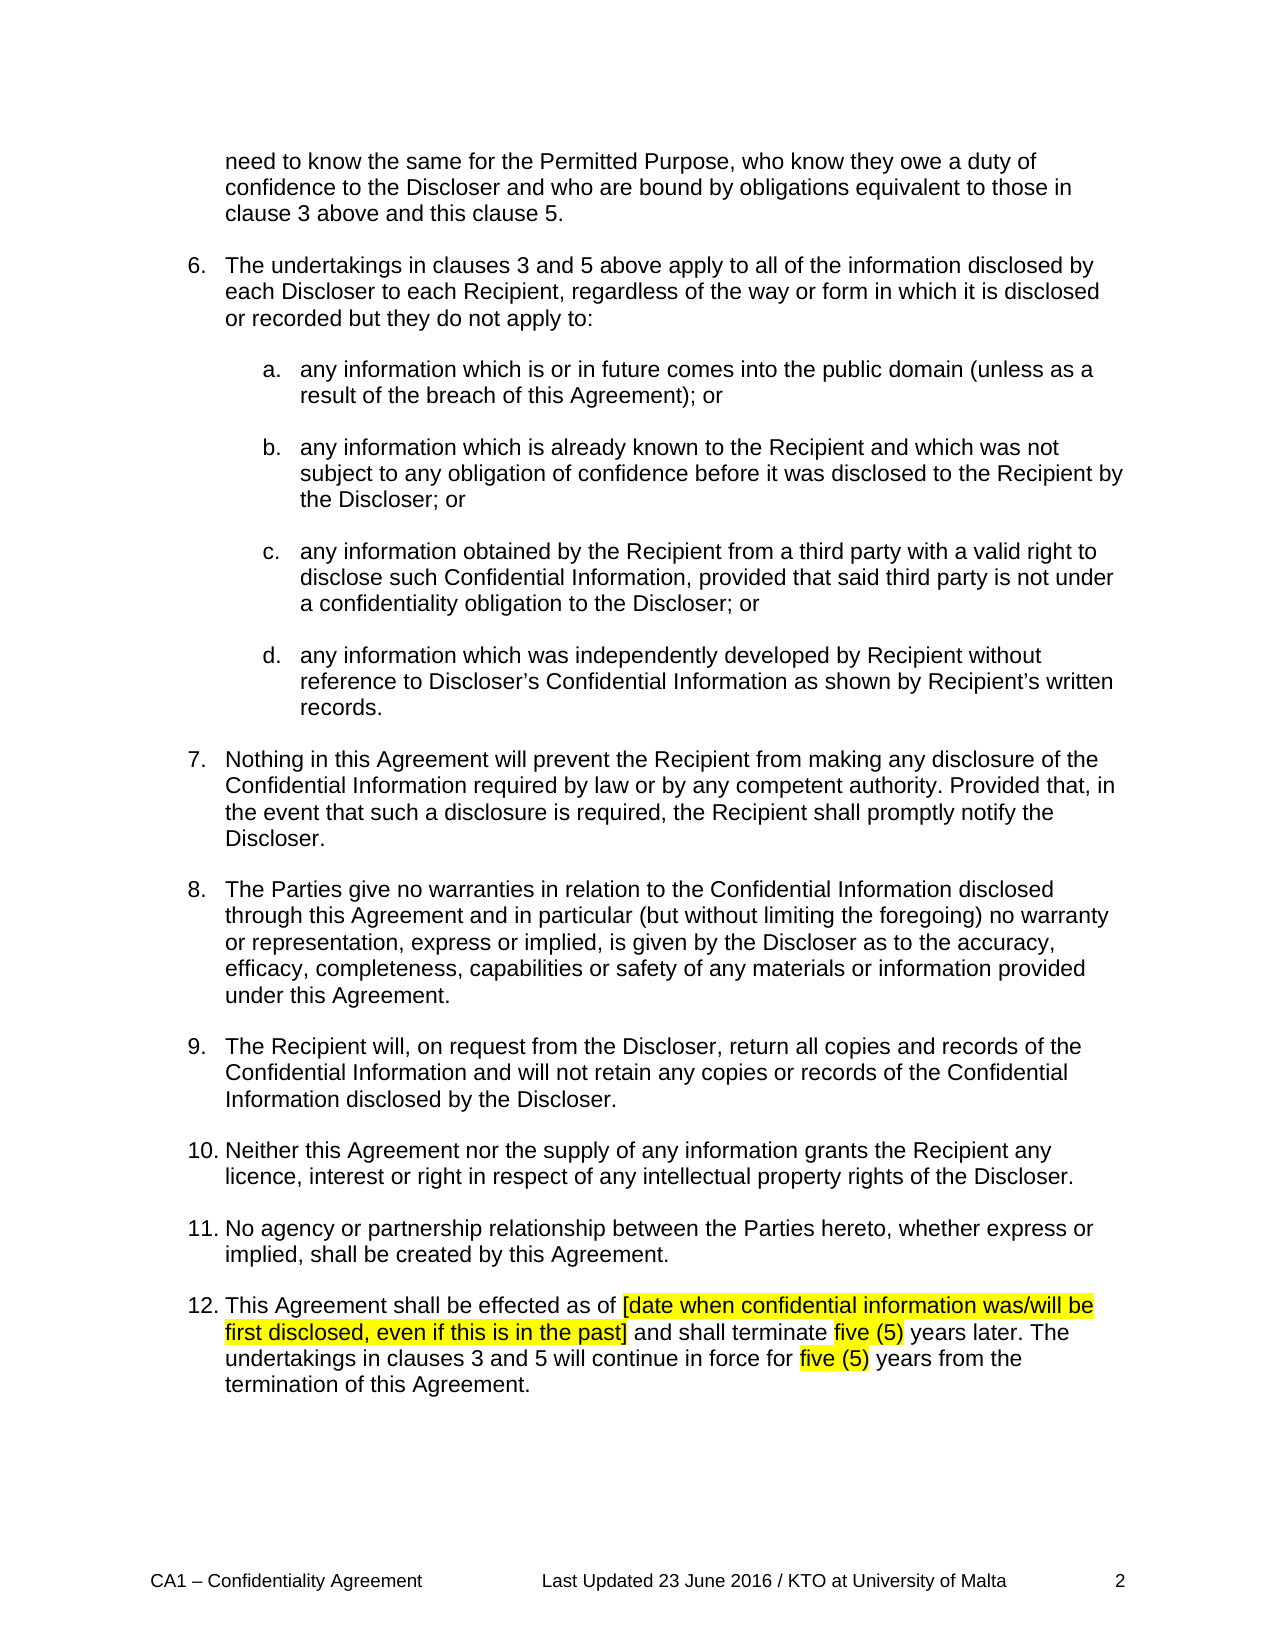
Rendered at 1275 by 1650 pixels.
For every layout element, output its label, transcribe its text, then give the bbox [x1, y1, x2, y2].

list any information which is or in future comes into the public domain (unless as a result of the breach of this Agreement); or [262, 356, 1125, 408]
list any information obtained by the Recipient from a third party with a valid right to disclose such Confidential Information, provided that said third party is not under a confidentiality obligation to the Discloser; or [262, 538, 1125, 617]
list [187, 148, 1125, 227]
list This Agreement shall be effected as of [date when confidential information was/will be first disclosed, even if this is in the past] and shall terminate five (5) years later. The undertakings in clauses 3 and 5 will continue in force for five (5) years from the termination of this Agreement. [187, 1292, 1125, 1398]
list Neither this Agreement nor the supply of any information grants the Recipient any licence, interest or right in respect of any intellectual property rights of the Discloser. [187, 1137, 1125, 1190]
list Nothing in this Agreement will prevent the Recipient from making any disclosure of the Confidential Information required by law or by any competent authority. Provided that, in the event that such a disclosure is required, the Recipient shall promptly notify the Discloser. [187, 746, 1125, 851]
list any information which was independently developed by Recipient without reference to Discloser’s Confidential Information as shown by Recipient’s written records. [262, 642, 1125, 721]
list No agency or partnership relationship between the Parties hereto, whether express or implied, shall be created by this Agreement. [187, 1215, 1125, 1267]
list The Parties give no warranties in relation to the Confidential Information disclosed through this Agreement and in particular (but without limiting the foregoing) no warranty or representation, express or implied, is given by the Discloser as to the accuracy, efficacy, completeness, capabilities or safety of any materials or information provided under this Agreement. [187, 876, 1125, 1008]
list any information which is already known to the Recipient and which was not subject to any obligation of confidence before it was disclosed to the Recipient by the Discloser; or [262, 433, 1125, 513]
list The Recipient will, on request from the Discloser, return all copies and records of the Confidential Information and will not retain any copies or records of the Confidential Information disclosed by the Discloser. [187, 1033, 1125, 1112]
list The undertakings in clauses 3 and 5 above apply to all of the information disclosed by each Discloser to each Recipient, regardless of the way or form in which it is disclosed or recorded but they do not apply to: [187, 252, 1125, 331]
